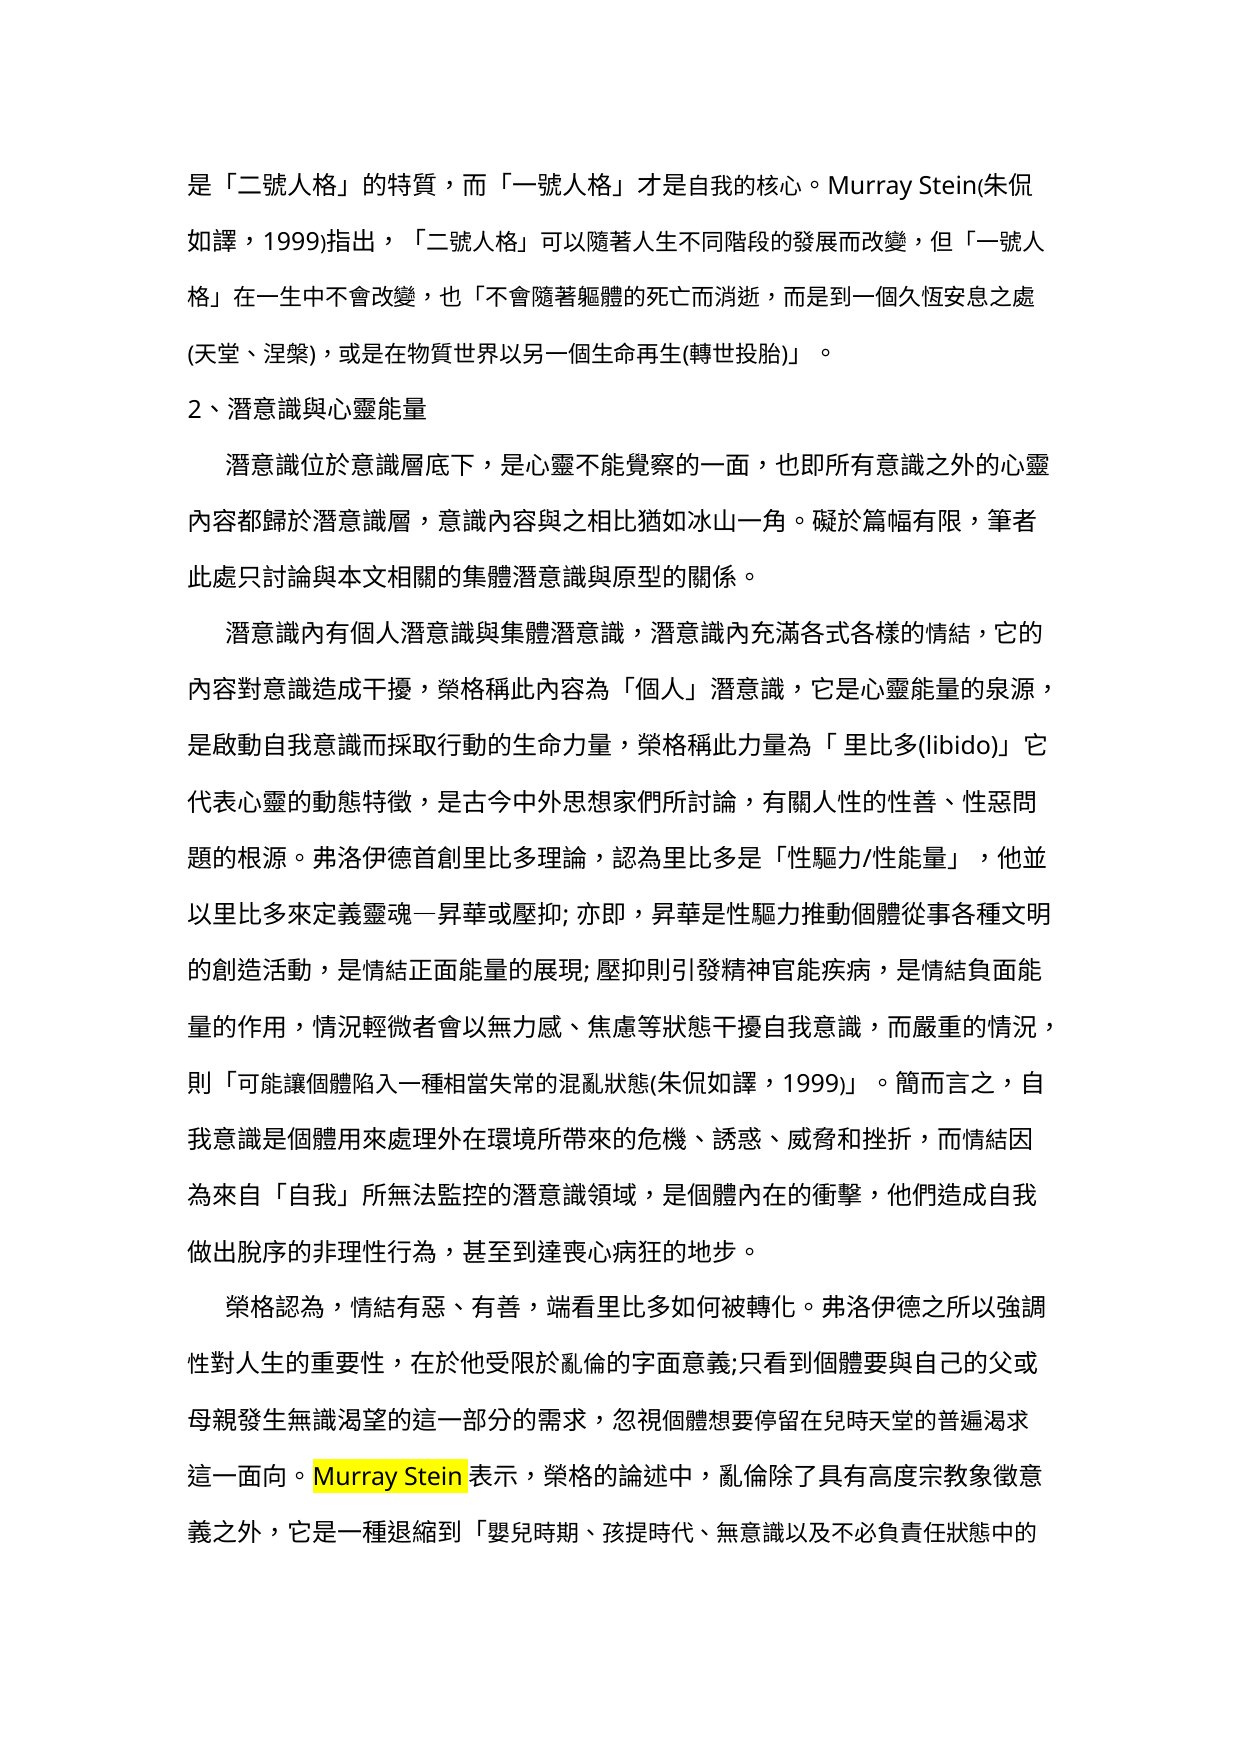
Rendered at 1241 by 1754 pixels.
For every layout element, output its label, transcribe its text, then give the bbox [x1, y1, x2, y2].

text 2、潛意識與心靈能量 [187, 389, 1053, 426]
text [187, 164, 1053, 371]
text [187, 1287, 1053, 1549]
text 潛意識位於意識層底下，是心靈不能覺察的一面，也即所有意識之外的心靈內容都歸於潛意識層，意識內容與之相比猶如冰山一角。礙於篇幅有限，筆者此處只討論與本文相關的集體潛意識與原型的關係。 [187, 444, 1053, 594]
text 潛意識內有個人潛意識與集體潛意識，潛意識內充滿各式各樣的情結，它的內容對意識造成干擾，榮格稱此內容為「個人」潛意識，它是心靈能量的泉源，是啟動自我意識而採取行動的生命力量，榮格稱此力量為「 里比多(libido)」它代表心靈的動態特徵，是古今中外思想家們所討論，有關人性的性善、性惡問題的根源。弗洛伊德首創里比多理論，認為里比多是「性驅力/性能量」，他並以里比多來定義靈魂—昇華或壓抑; 亦即，昇華是性驅力推動個體從事各種文明的創造活動，是情結正面能量的展現; 壓抑則引發精神官能疾病，是情結負面能量的作用，情況輕微者會以無力感、焦慮等狀態干擾自我意識，而嚴重的情況，則「可能讓個體陷入一種相當失常的混亂狀態(朱侃如譯，1999)」。簡而言之，自我意識是個體用來處理外在環境所帶來的危機、誘惑、威脅和挫折，而情結因為來自「自我」所無法監控的潛意識領域，是個體內在的衝擊，他們造成自我做出脫序的非理性行為，甚至到達喪心病狂的地步。 [187, 613, 1053, 1269]
